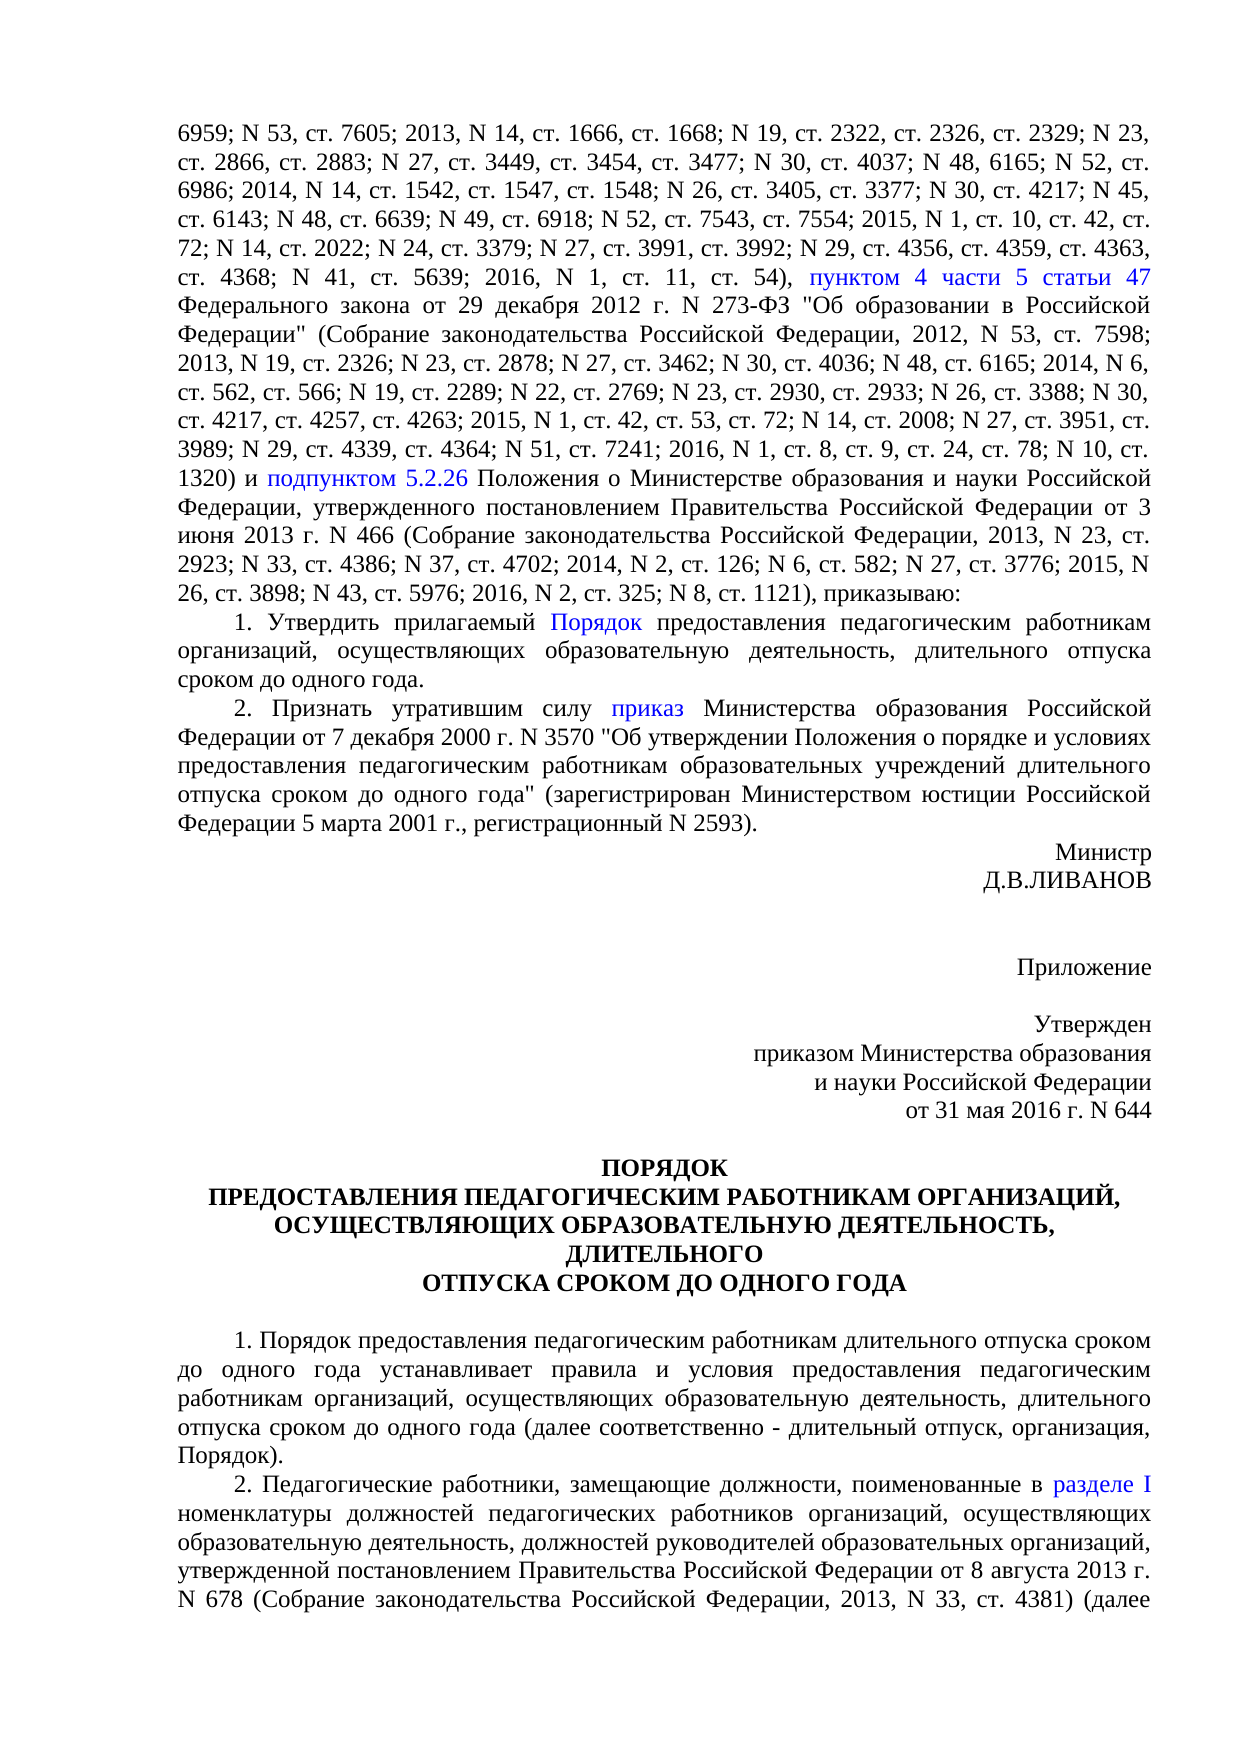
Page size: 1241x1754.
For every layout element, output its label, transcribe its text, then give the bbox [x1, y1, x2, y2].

title ОСУЩЕСТВЛЯЮЩИХ ОБРАЗОВАТЕЛЬНУЮ ДЕЯТЕЛЬНОСТЬ, ДЛИТЕЛЬНОГО [177, 1211, 1152, 1268]
text Д.В.ЛИВАНОВ [177, 866, 1152, 894]
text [177, 118, 1152, 607]
title ПОРЯДОК [177, 1153, 1152, 1182]
title ОТПУСКА СРОКОМ ДО ОДНОГО ГОДА [177, 1268, 1152, 1297]
text 2. Признать утратившим силу приказ Министерства образования Российской Федерации от 7 декабря 2000 г. N 3570 "Об утверждении Положения о порядке и условиях предоставления педагогическим работникам образовательных учреждений длительного отпуска сроком до одного года" (зарегистрирован Министерством юстиции Российской Федерации 5 марта 2001 г., регистрационный N 2593). [177, 693, 1152, 837]
text от 31 мая 2016 г. N 644 [177, 1096, 1152, 1124]
text Министр [177, 837, 1152, 866]
title ПРЕДОСТАВЛЕНИЯ ПЕДАГОГИЧЕСКИМ РАБОТНИКАМ ОРГАНИЗАЦИЙ, [177, 1182, 1152, 1211]
text и науки Российской Федерации [177, 1067, 1152, 1096]
text Приложение [177, 952, 1152, 981]
text приказом Министерства образования [177, 1038, 1152, 1067]
text 1. Порядок предоставления педагогическим работникам длительного отпуска сроком до одного года устанавливает правила и условия предоставления педагогическим работникам организаций, осуществляющих образовательную деятельность, длительного отпуска сроком до одного года (далее соответственно - длительный отпуск, организация, Порядок). [177, 1326, 1152, 1469]
text 1. Утвердить прилагаемый Порядок предоставления педагогическим работникам организаций, осуществляющих образовательную деятельность, длительного отпуска сроком до одного года. [177, 607, 1152, 693]
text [177, 1469, 1152, 1613]
text Утвержден [177, 1009, 1152, 1038]
